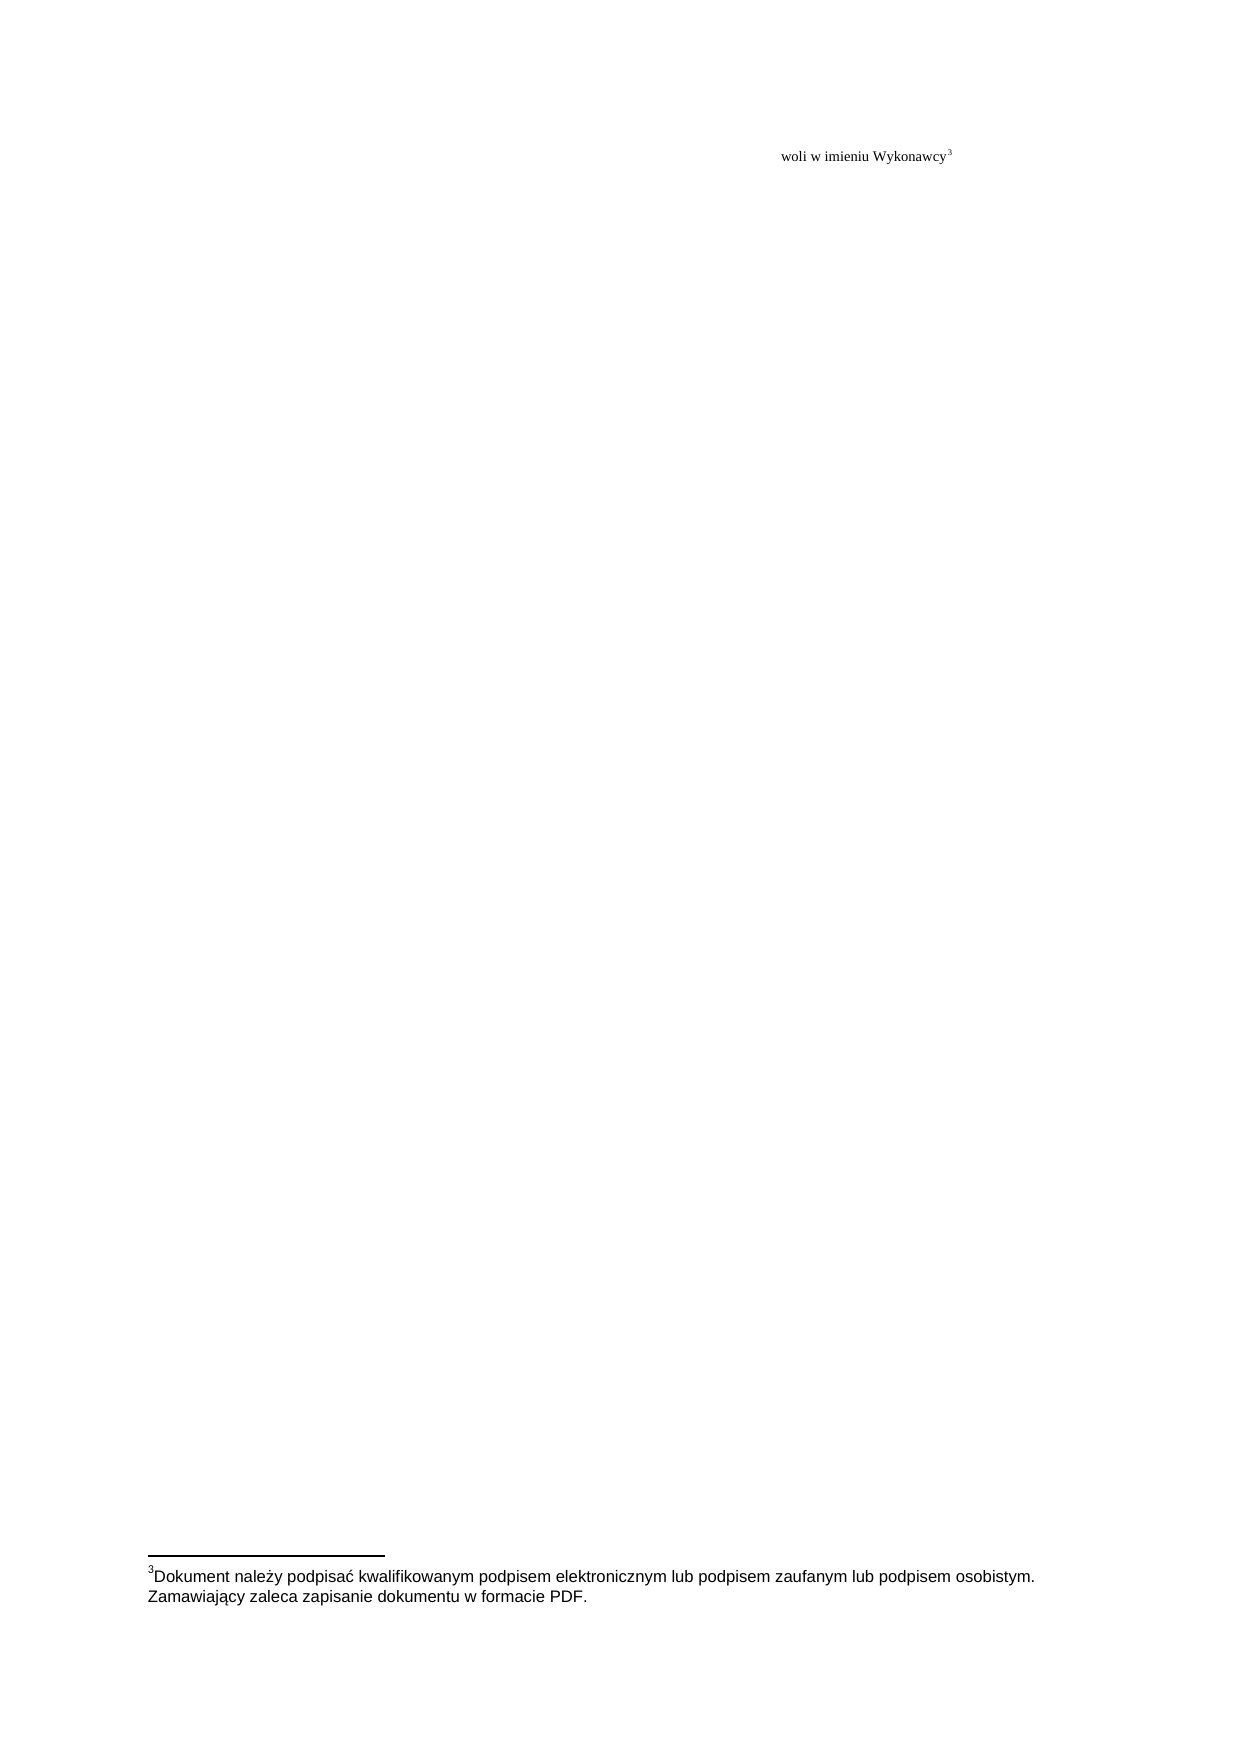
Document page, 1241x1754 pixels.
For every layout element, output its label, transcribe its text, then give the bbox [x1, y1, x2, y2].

text woli w imieniu Wykonawcy [148, 148, 1196, 164]
